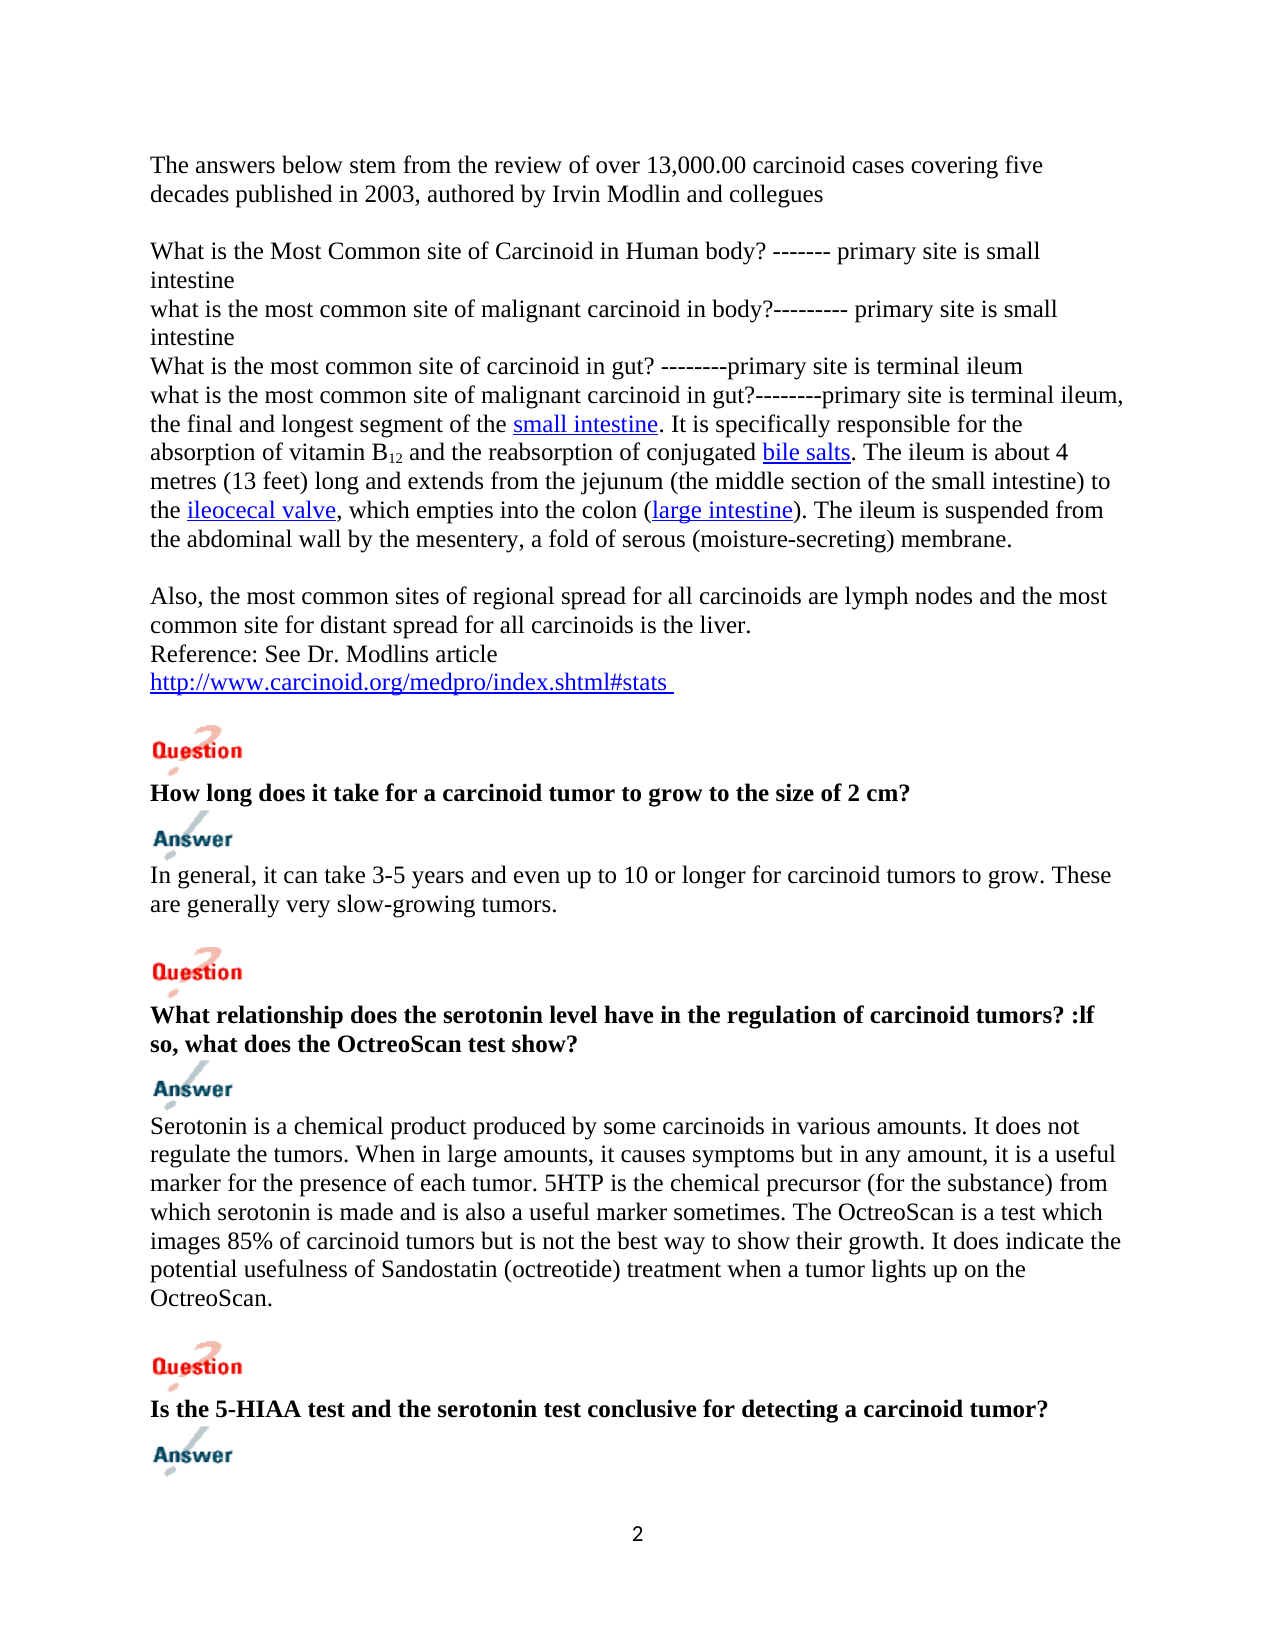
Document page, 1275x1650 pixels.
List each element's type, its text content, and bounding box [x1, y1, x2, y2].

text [150, 1341, 1125, 1476]
picture [150, 807, 244, 861]
picture [150, 1341, 244, 1395]
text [150, 150, 1125, 696]
text How long does it take for a carcinoid tumor to grow to the size of 2 cm? In general, it can take 3-5 years and even up to 10 or longer for carcinoid tumors to grow. These are generally very slow-growing tumors. [150, 725, 1125, 918]
picture [150, 1423, 244, 1477]
picture [150, 1057, 244, 1111]
picture [150, 725, 244, 779]
picture [150, 947, 244, 1001]
text What relationship does the serotonin level have in the regulation of carcinoid tumors? :lf so, what does the OctreoScan test show? Serotonin is a chemical product produced by some carcinoids in various amounts. It does not regulate the tumors. When in large amounts, it causes symptoms but in any amount, it is a useful marker for the presence of each tumor. 5HTP is the chemical precursor (for the substance) from which serotonin is made and is also a useful marker sometimes. The OctreoScan is a test which images 85% of carcinoid tumors but is not the best way to show their growth. It does indicate the potential usefulness of Sandostatin (octreotide) treatment when a tumor lights up on the OctreoScan. [150, 947, 1125, 1312]
